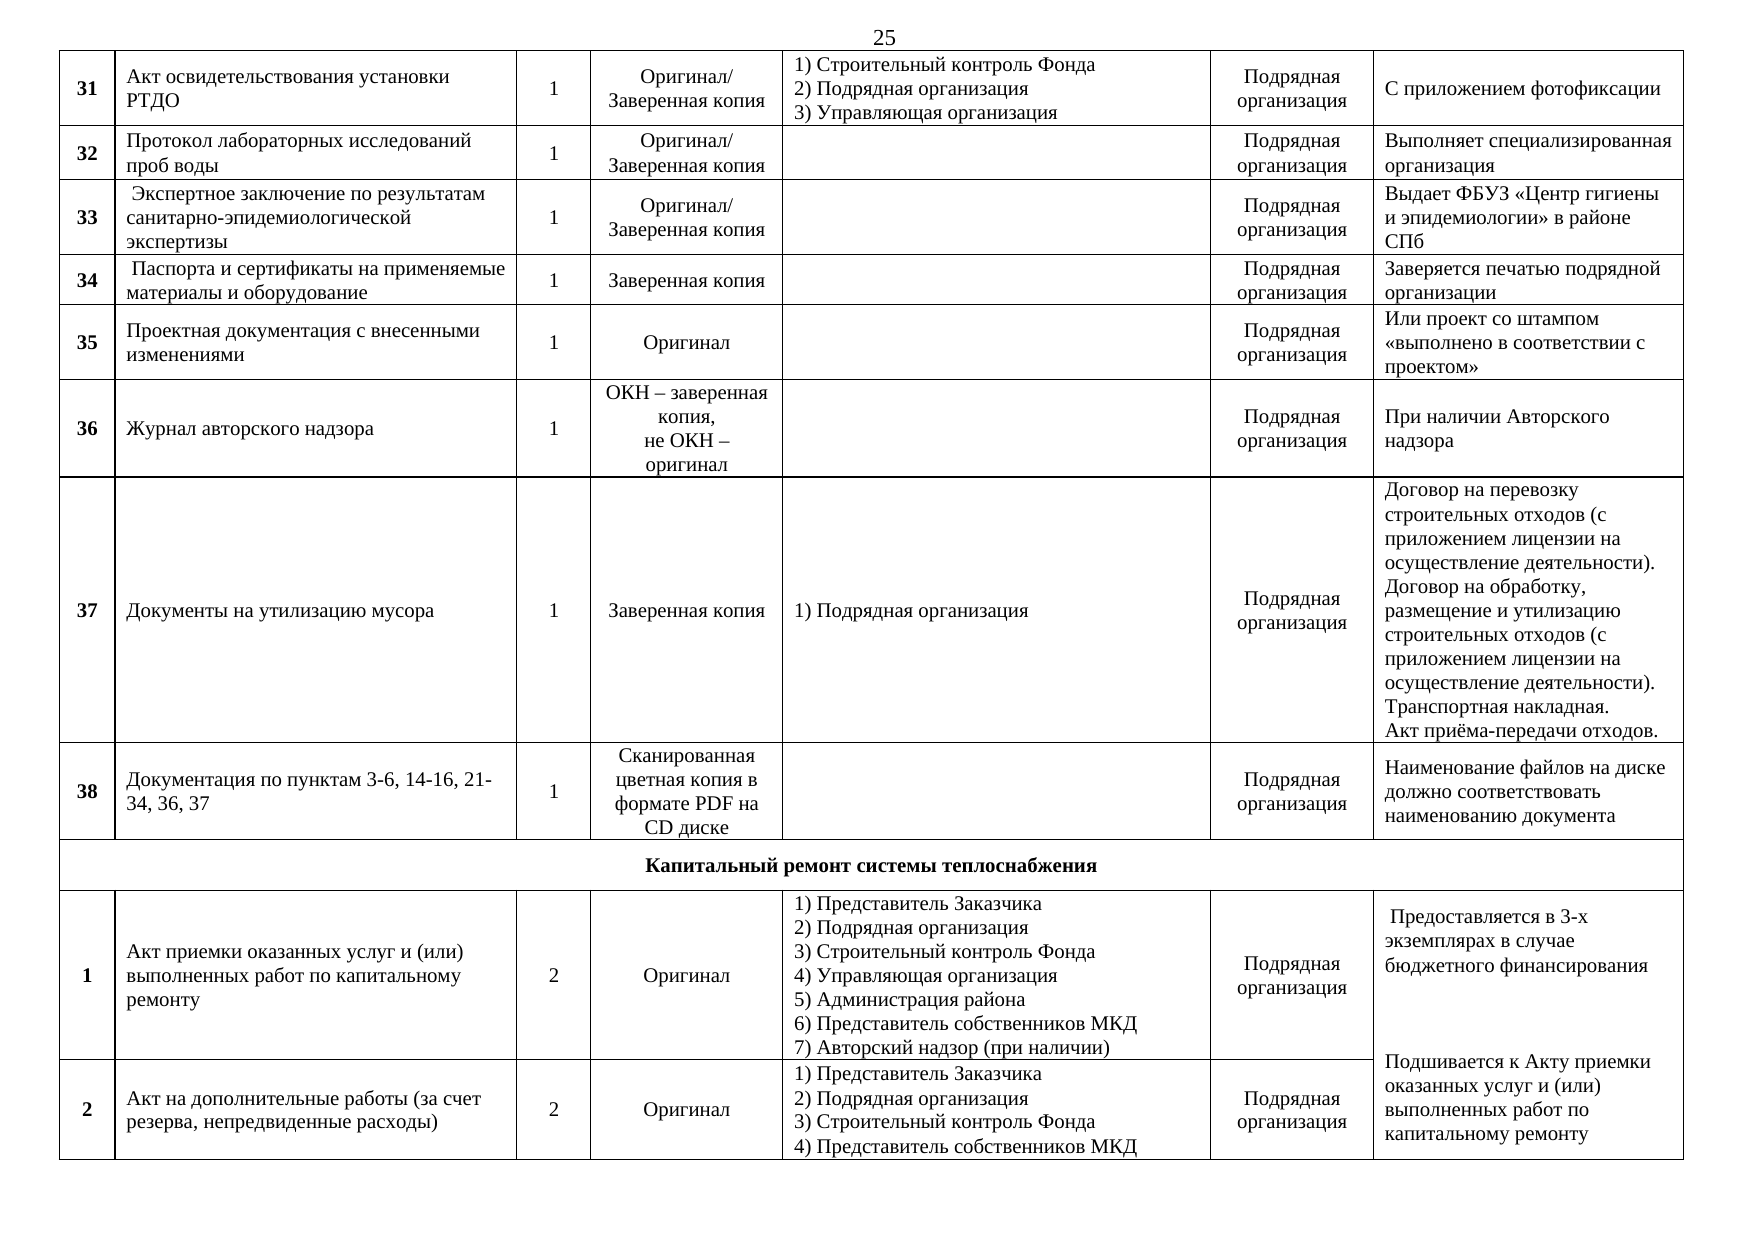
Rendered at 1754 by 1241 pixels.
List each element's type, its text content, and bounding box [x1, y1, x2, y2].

table_cell Акт приемки оказанных услуг и (или) выполненных работ по капитальному ремонту [116, 891, 516, 1059]
table_cell С приложением фотофиксации [1374, 51, 1683, 125]
table_cell 37 [60, 478, 114, 742]
table_cell 2 [517, 1060, 590, 1159]
table_cell Подрядная организация [1211, 180, 1373, 254]
table_cell Оригинал/ Заверенная копия [591, 51, 782, 125]
table_cell 1) Представитель Заказчика 2) Подрядная организация 3) Строительный контроль Фонда 4) Представитель собственников МКД [783, 1060, 1210, 1159]
table_cell [783, 126, 1210, 179]
table_cell [783, 180, 1210, 254]
table_cell 1 [517, 51, 590, 125]
table_cell 1 [517, 305, 590, 379]
table_cell 35 [60, 305, 114, 379]
table_cell Или проект со штампом «выполнено в соответствии с проектом» [1374, 305, 1683, 379]
table_cell Подрядная организация [1211, 891, 1373, 1059]
table_cell 1 [517, 743, 590, 839]
table_cell Заверенная копия [591, 478, 782, 742]
table_cell Акт на дополнительные работы (за счет резерва, непредвиденные расходы) [116, 1060, 516, 1159]
table_cell Документы на утилизацию мусора [116, 478, 516, 742]
table_cell Подрядная организация [1211, 478, 1373, 742]
table_cell Оригинал/ Заверенная копия [591, 126, 782, 179]
table_cell 36 [60, 380, 114, 476]
table_cell Заверенная копия [591, 255, 782, 304]
table_cell 34 [60, 255, 114, 304]
table_cell Подрядная организация [1211, 255, 1373, 304]
table_cell [783, 380, 1210, 476]
table_cell Оригинал [591, 891, 782, 1059]
table_cell Капитальный ремонт системы теплоснабжения [60, 840, 1683, 889]
table_cell 1 [60, 891, 114, 1059]
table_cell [1211, 51, 1373, 125]
table_cell [783, 255, 1210, 304]
table_cell [783, 743, 1210, 839]
table_cell Оригинал/ Заверенная копия [591, 180, 782, 254]
table_cell 1 [517, 180, 590, 254]
table_cell Подрядная организация [1211, 743, 1373, 839]
table_cell Заверяется печатью подрядной организации [1374, 255, 1683, 304]
table_cell 1) Подрядная организация [783, 478, 1210, 742]
table_cell [783, 305, 1210, 379]
table_cell Подрядная организация [1211, 126, 1373, 179]
table_cell Паспорта и сертификаты на применяемые материалы и оборудование [116, 255, 516, 304]
table_cell 2 [60, 1060, 114, 1159]
table_cell При наличии Авторского надзора [1374, 380, 1683, 476]
table_cell Экспертное заключение по результатам санитарно-эпидемиологической экспертизы [116, 180, 516, 254]
table_cell Наименование файлов на диске должно соответствовать наименованию документа [1374, 743, 1683, 839]
table_cell Журнал авторского надзора [116, 380, 516, 476]
table_cell Оригинал [591, 305, 782, 379]
table_cell Оригинал [591, 1060, 782, 1159]
table_cell Выдает ФБУЗ «Центр гигиены и эпидемиологии» в районе СПб [1374, 180, 1683, 254]
table_cell Проектная документация с внесенными изменениями [116, 305, 516, 379]
table_cell Акт освидетельствования установки РТДО [116, 51, 516, 125]
table_cell Договор на перевозку строительных отходов (с приложением лицензии на осуществление деятельности). Договор на обработку, размещение и утилизацию строительных отходов (с приложением лицензии на осуществление деятельности). Транспортная накладная. Акт приёма-передачи отходов. [1374, 478, 1683, 742]
table_cell Документация по пунктам 3-6, 14-16, 21-34, 36, 37 [116, 743, 516, 839]
table_cell 38 [60, 743, 114, 839]
table_cell 1 [517, 255, 590, 304]
table_cell Протокол лабораторных исследований проб воды [116, 126, 516, 179]
table_cell 31 [60, 51, 114, 125]
table_cell 1 [517, 380, 590, 476]
table_cell ОКН – заверенная копия, не ОКН – оригинал [591, 380, 782, 476]
table_cell Предоставляется в 3-х экземплярах в случае бюджетного финансирования Подшивается к Акту приемки оказанных услуг и (или) выполненных работ по капитальному ремонту [1374, 891, 1683, 1159]
table_cell Выполняет специализированная организация [1374, 126, 1683, 179]
table_cell Подрядная организация [1211, 380, 1373, 476]
table_cell Подрядная организация [1211, 305, 1373, 379]
table_cell Подрядная организация [1211, 1060, 1373, 1159]
table_cell 1) Строительный контроль Фонда 2) Подрядная организация 3) Управляющая организация [783, 51, 1210, 125]
table_cell 33 [60, 180, 114, 254]
table_cell 32 [60, 126, 114, 179]
table_cell 2 [517, 891, 590, 1059]
table_cell 1 [517, 126, 590, 179]
table_cell Сканированная цветная копия в формате PDF на CD диске [591, 743, 782, 839]
table_cell 1) Представитель Заказчика 2) Подрядная организация 3) Строительный контроль Фонда 4) Управляющая организация 5) Администрация района 6) Представитель собственников МКД 7) Авторский надзор (при наличии) [783, 891, 1210, 1059]
table_cell 1 [517, 478, 590, 742]
